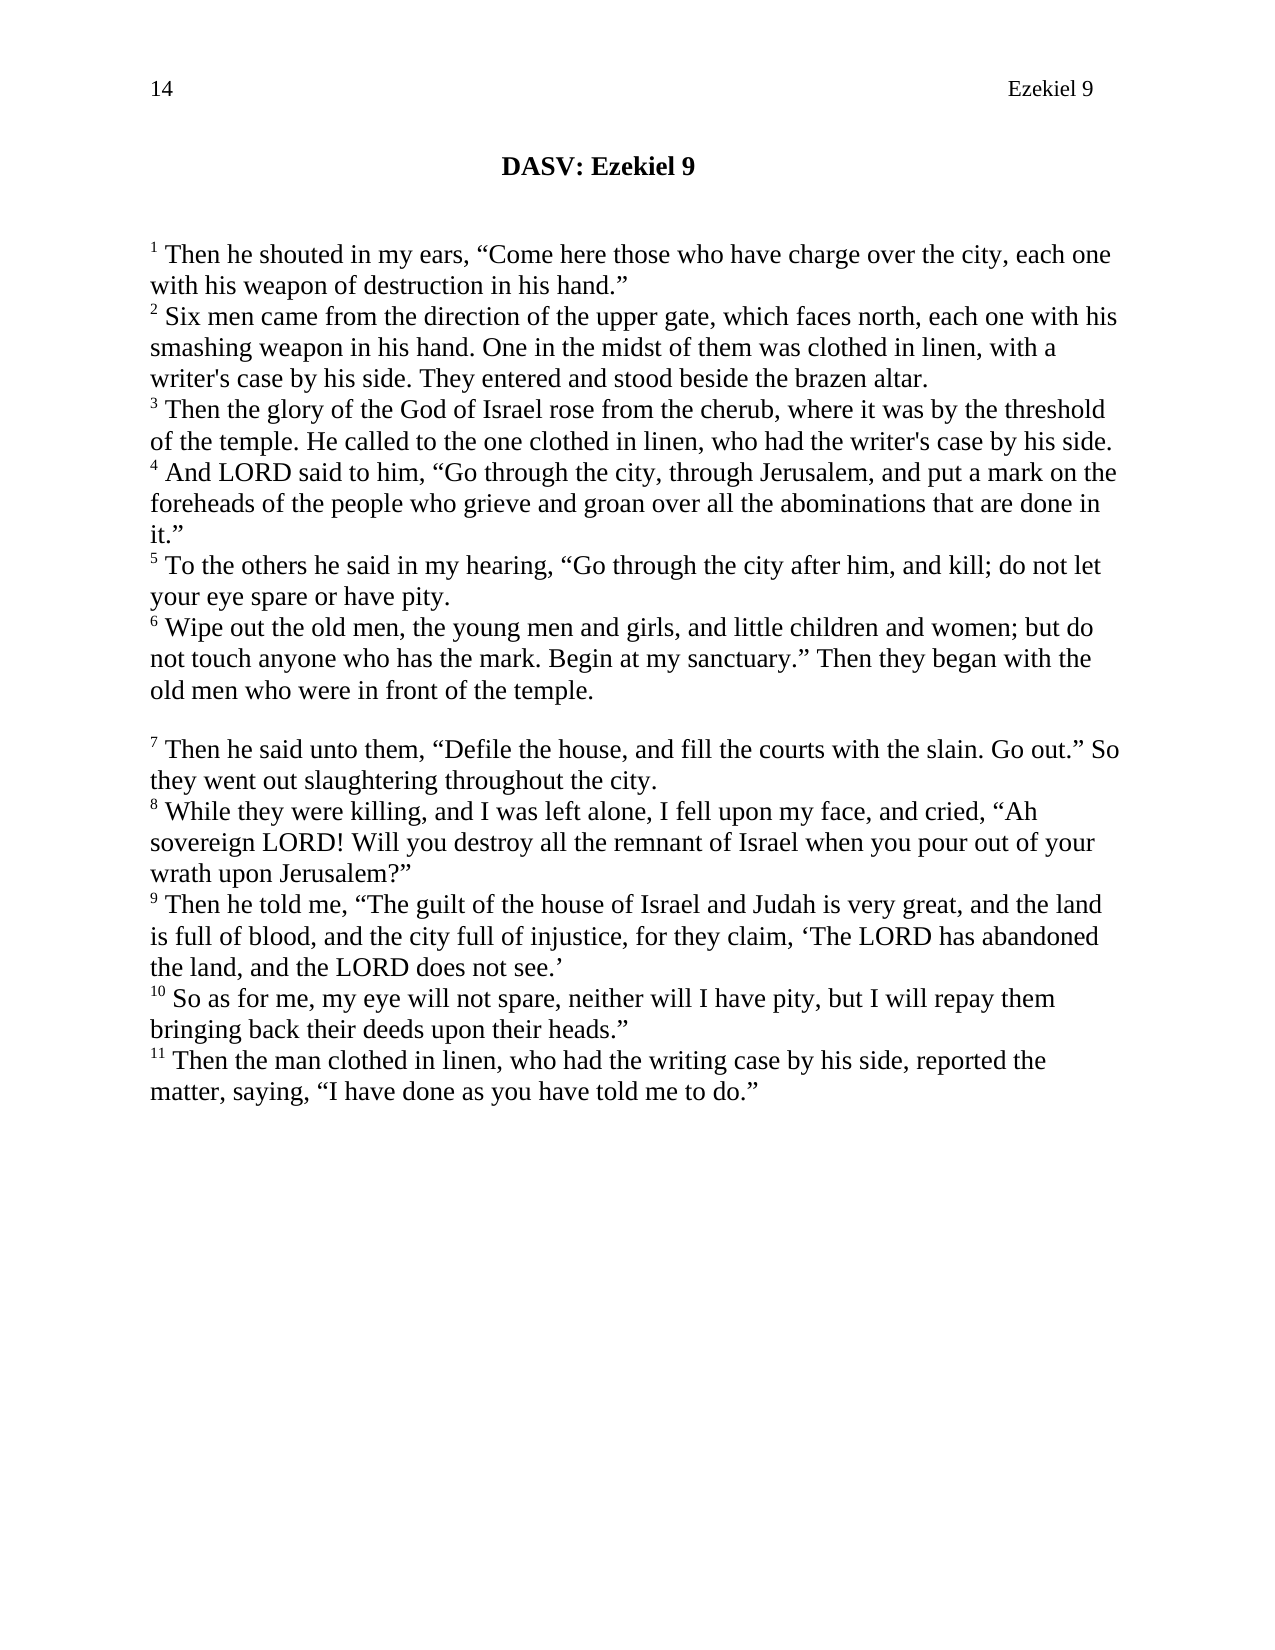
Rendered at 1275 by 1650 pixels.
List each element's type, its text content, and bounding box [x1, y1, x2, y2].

text DASV: Ezekiel 9 [150, 150, 1125, 181]
text 9 Then he told me, “The guilt of the house of Israel and Judah is very great, and the land is full of blood, and the city full of injustice, for they claim, ‘The LORD has abandoned the land, and the LORD does not see.’ [150, 889, 1125, 982]
text 1 Then he shouted in my ears, “Come here those who have charge over the city, each one with his weapon of destruction in his hand.” 2 Six men came from the direction of the upper gate, which faces north, each one with his smashing weapon in his hand. One in the midst of them was clothed in linen, with a writer's case by his side. They entered and stood beside the brazen altar. [150, 207, 1125, 393]
text 6 Wipe out the old men, the young men and girls, and little children and women; but do not touch anyone who has the mark. Begin at my sanctuary.” Then they began with the old men who were in front of the temple. [150, 611, 1125, 733]
text 11 Then the man clothed in linen, who had the writing case by his side, reported the matter, saying, “I have done as you have told me to do.” [150, 1044, 1125, 1107]
text 8 While they were killing, and I was left alone, I fell upon my face, and cried, “Ah sovereign LORD! Will you destroy all the remnant of Israel when you pour out of your wrath upon Jerusalem?” [150, 795, 1125, 889]
text 10 So as for me, my eye will not spare, neither will I have pity, but I will repay them bringing back their deeds upon their heads.” [150, 982, 1125, 1044]
text 5 To the others he said in my hearing, “Go through the city after him, and kill; do not let your eye spare or have pity. [150, 549, 1125, 611]
text 4 And LORD said to him, “Go through the city, through Jerusalem, and put a mark on the foreheads of the people who grieve and groan over all the abominations that are done in it.” [150, 456, 1125, 549]
text 7 Then he said unto them, “Defile the house, and fill the courts with the slain. Go out.” So they went out slaughtering throughout the city. [150, 733, 1125, 795]
text 3 Then the glory of the God of Israel rose from the cherub, where it was by the threshold of the temple. He called to the one clothed in linen, who had the writer's case by his side. [150, 393, 1125, 456]
